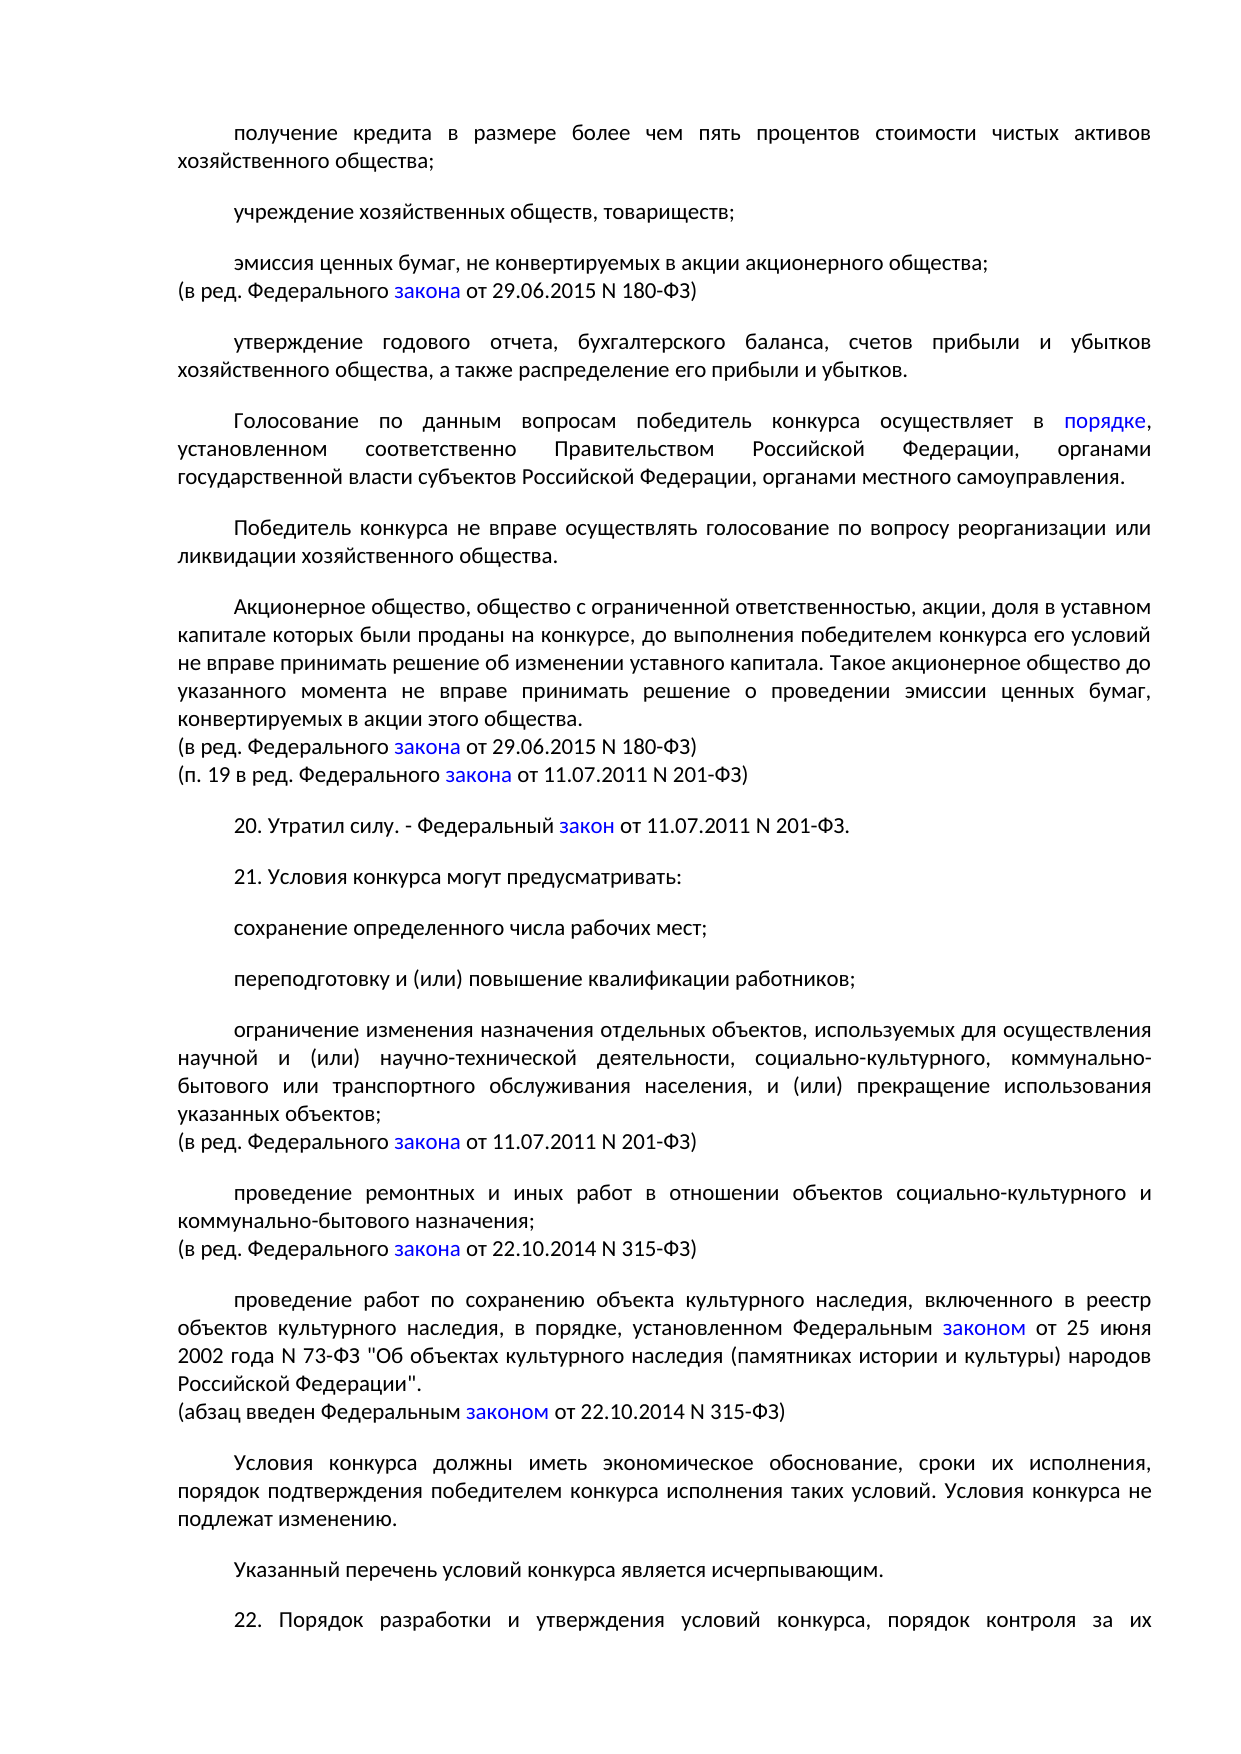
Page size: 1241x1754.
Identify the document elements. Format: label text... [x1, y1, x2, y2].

text 21. Условия конкурса могут предусматривать: [177, 862, 1152, 890]
text ограничение изменения назначения отдельных объектов, используемых для осуществления научной и (или) научно-технической деятельности, социально-культурного, коммунально-бытового или транспортного обслуживания населения, и (или) прекращение использования указанных объектов; [177, 1015, 1152, 1127]
text утверждение годового отчета, бухгалтерского баланса, счетов прибыли и убытков хозяйственного общества, а также распределение его прибыли и убытков. [177, 327, 1152, 383]
text переподготовку и (или) повышение квалификации работников; [177, 964, 1152, 992]
text 20. Утратил силу. - Федеральный закон от 11.07.2011 N 201-ФЗ. [177, 811, 1152, 839]
text получение кредита в размере более чем пять процентов стоимости чистых активов хозяйственного общества; [177, 118, 1152, 174]
text проведение ремонтных и иных работ в отношении объектов социально-культурного и коммунально-бытового назначения; [177, 1178, 1152, 1234]
text Акционерное общество, общество с ограниченной ответственностью, акции, доля в уставном капитале которых были проданы на конкурсе, до выполнения победителем конкурса его условий не вправе принимать решение об изменении уставного капитала. Такое акционерное общество до указанного момента не вправе принимать решение о проведении эмиссии ценных бумаг, конвертируемых в акции этого общества. [177, 592, 1152, 732]
text Голосование по данным вопросам победитель конкурса осуществляет в порядке, установленном соответственно Правительством Российской Федерации, органами государственной власти субъектов Российской Федерации, органами местного самоуправления. [177, 406, 1152, 490]
text (в ред. Федерального закона от 29.06.2015 N 180-ФЗ) [177, 276, 1152, 304]
text сохранение определенного числа рабочих мест; [177, 913, 1152, 941]
text Условия конкурса должны иметь экономическое обоснование, сроки их исполнения, порядок подтверждения победителем конкурса исполнения таких условий. Условия конкурса не подлежат изменению. [177, 1448, 1152, 1532]
text учреждение хозяйственных обществ, товариществ; [177, 197, 1152, 225]
text (п. 19 в ред. Федерального закона от 11.07.2011 N 201-ФЗ) [177, 760, 1152, 788]
text (в ред. Федерального закона от 22.10.2014 N 315-ФЗ) [177, 1234, 1152, 1262]
text (абзац введен Федеральным законом от 22.10.2014 N 315-ФЗ) [177, 1397, 1152, 1425]
text эмиссия ценных бумаг, не конвертируемых в акции акционерного общества; [177, 248, 1152, 276]
text Победитель конкурса не вправе осуществлять голосование по вопросу реорганизации или ликвидации хозяйственного общества. [177, 513, 1152, 569]
text Указанный перечень условий конкурса является исчерпывающим. [177, 1555, 1152, 1583]
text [177, 1606, 1152, 1634]
text проведение работ по сохранению объекта культурного наследия, включенного в реестр объектов культурного наследия, в порядке, установленном Федеральным законом от 25 июня 2002 года N 73-ФЗ "Об объектах культурного наследия (памятниках истории и культуры) народов Российской Федерации". [177, 1285, 1152, 1397]
text (в ред. Федерального закона от 29.06.2015 N 180-ФЗ) [177, 732, 1152, 760]
text (в ред. Федерального закона от 11.07.2011 N 201-ФЗ) [177, 1127, 1152, 1155]
